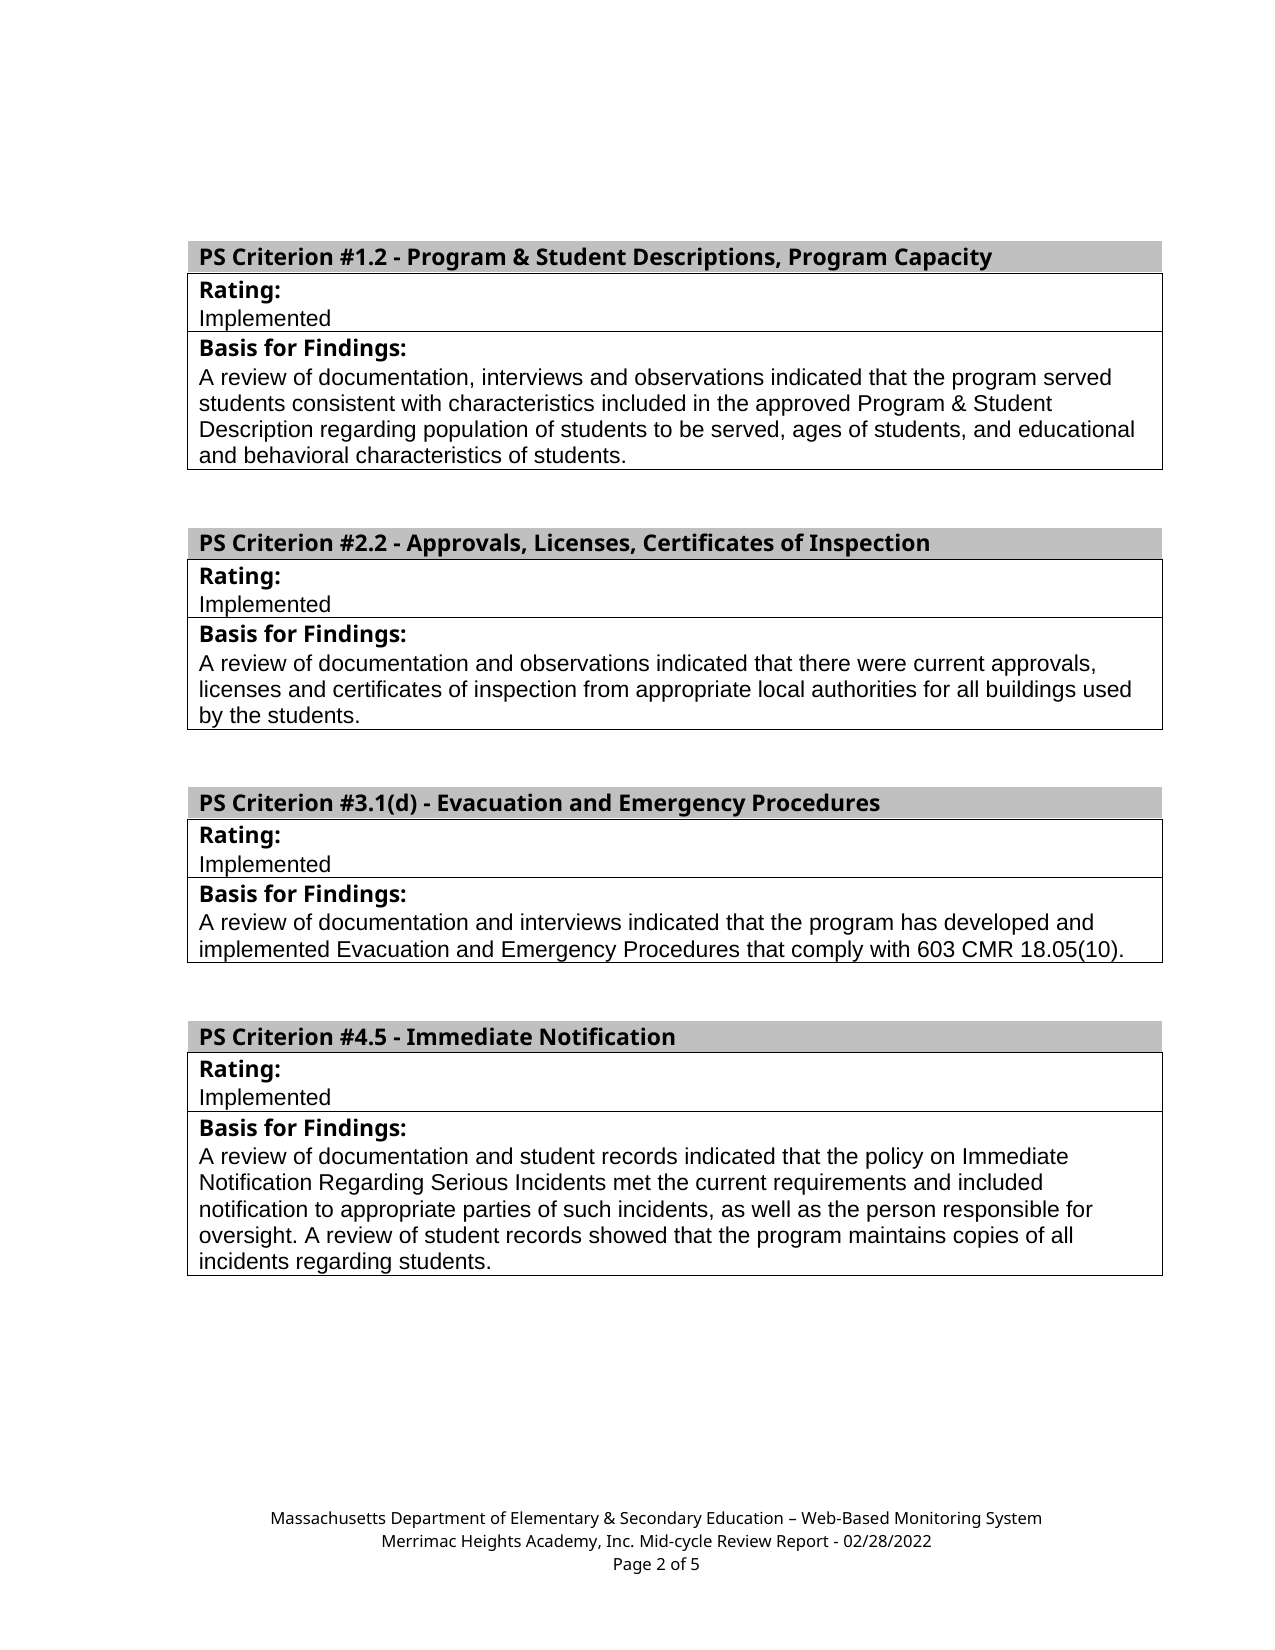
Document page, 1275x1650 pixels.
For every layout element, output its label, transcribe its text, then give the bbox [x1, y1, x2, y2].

table_cell A review of documentation and student records indicated that the policy on Immediate Notification Regarding Serious Incidents met the current requirements and included notification to appropriate parties of such incidents, as well as the person responsible for oversight. A review of student records showed that the program maintains copies of all incidents regarding students. [188, 1143, 1162, 1274]
table_header PS Criterion #3.1(d) - Evacuation and Emergency Procedures [188, 787, 1162, 818]
table_cell Basis for Findings: [188, 878, 1162, 909]
table_cell Basis for Findings: [188, 618, 1162, 649]
table_cell Implemented [188, 851, 1162, 877]
table_cell A review of documentation and interviews indicated that the program has developed and implemented Evacuation and Emergency Procedures that comply with 603 CMR 18.05(10). [188, 909, 1162, 962]
table_cell Basis for Findings: [188, 332, 1162, 363]
table_cell Rating: [188, 820, 1162, 851]
table_cell Rating: [188, 560, 1162, 591]
table_header PS Criterion #2.2 - Approvals, Licenses, Certificates of Inspection [188, 528, 1162, 559]
table_cell Rating: [188, 1053, 1162, 1084]
table_cell Implemented [188, 305, 1162, 331]
table_cell Basis for Findings: [188, 1112, 1162, 1143]
table_cell Implemented [188, 591, 1162, 617]
table_cell A review of documentation and observations indicated that there were current approvals, licenses and certificates of inspection from appropriate local authorities for all buildings used by the students. [188, 650, 1162, 729]
table_cell Rating: [188, 274, 1162, 305]
table_cell Implemented [188, 1084, 1162, 1111]
table_cell A review of documentation, interviews and observations indicated that the program served students consistent with characteristics included in the approved Program & Student Description regarding population of students to be served, ages of students, and educational and behavioral characteristics of students. [188, 364, 1162, 469]
table_header PS Criterion #4.5 - Immediate Notification [188, 1021, 1162, 1052]
table_header PS Criterion #1.2 - Program & Student Descriptions, Program Capacity [188, 241, 1162, 272]
